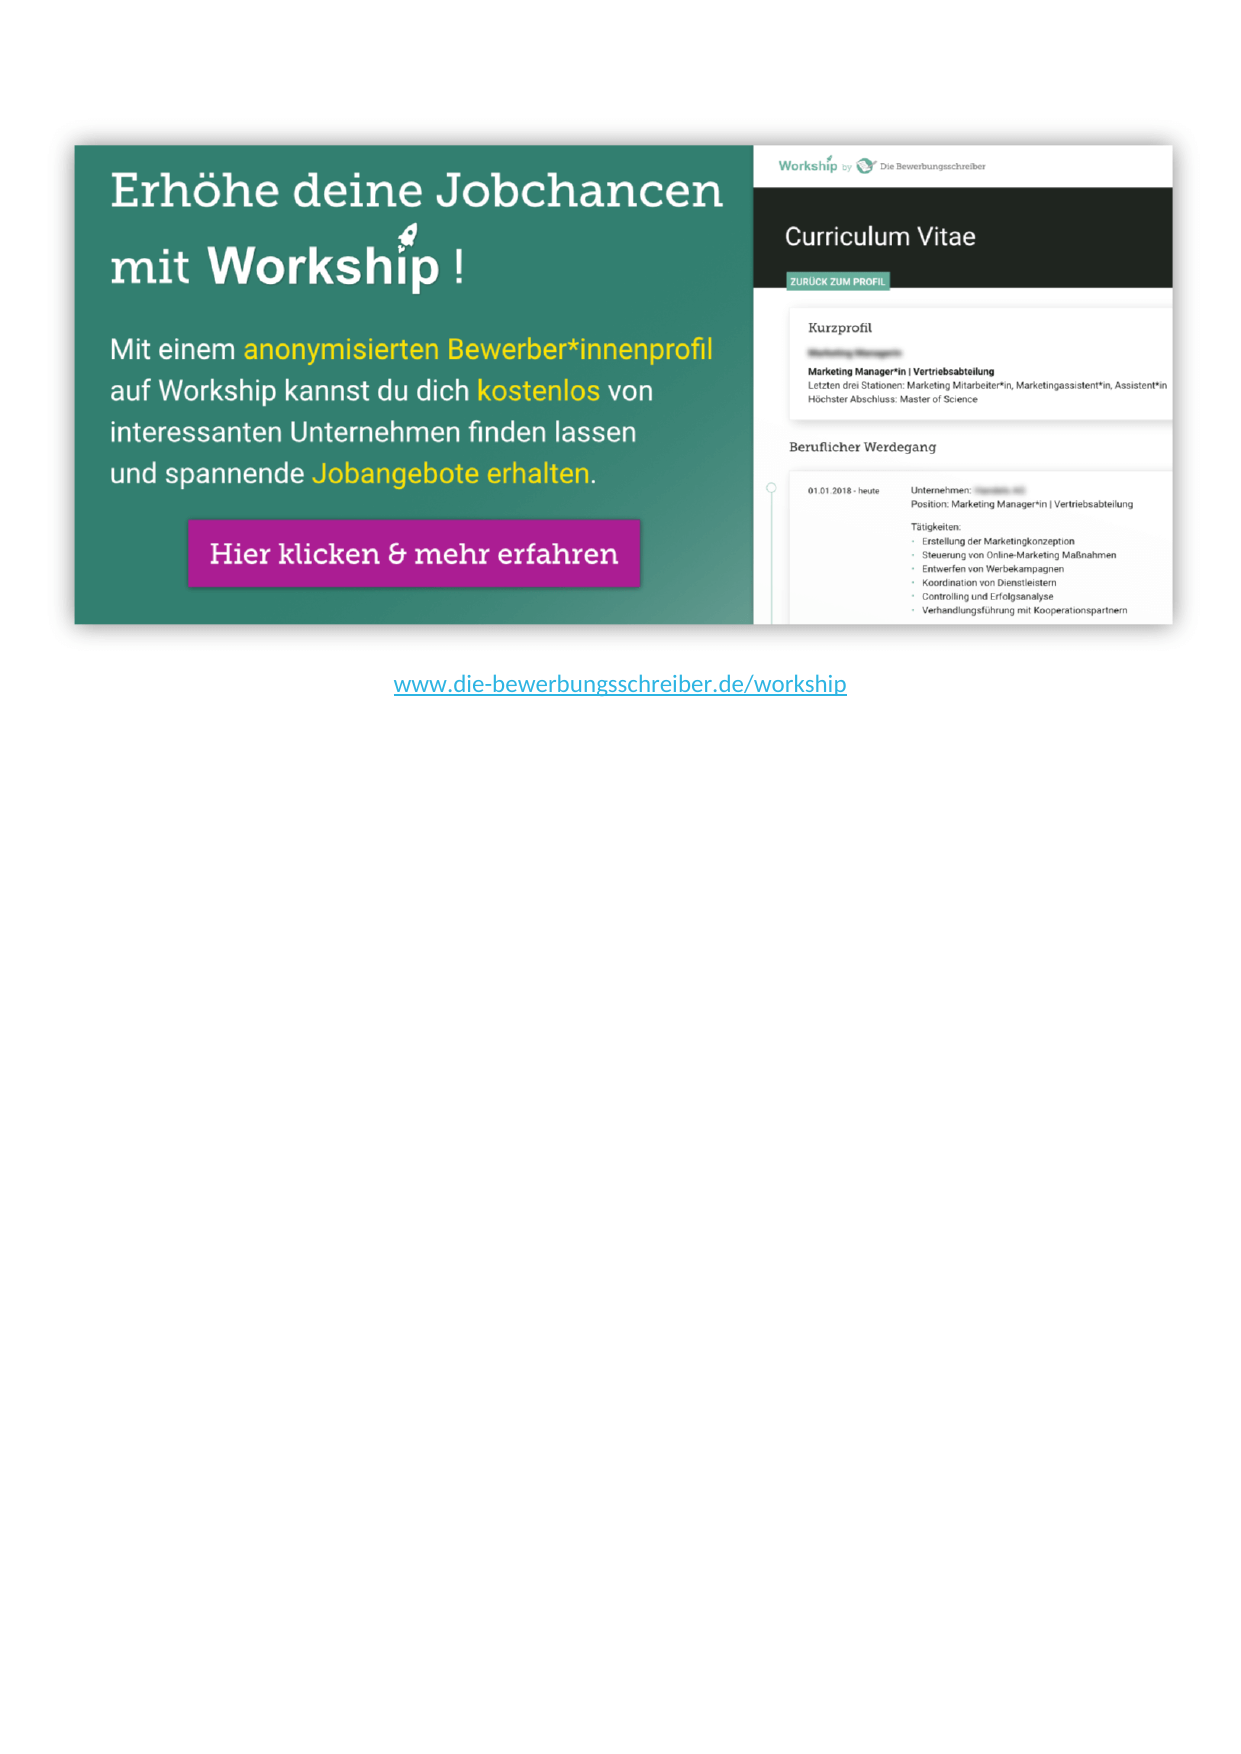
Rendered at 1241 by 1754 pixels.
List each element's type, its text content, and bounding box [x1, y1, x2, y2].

picture [47, 113, 1204, 652]
text www.die-bewerbungsschreiber.de/workship [136, 668, 1104, 699]
